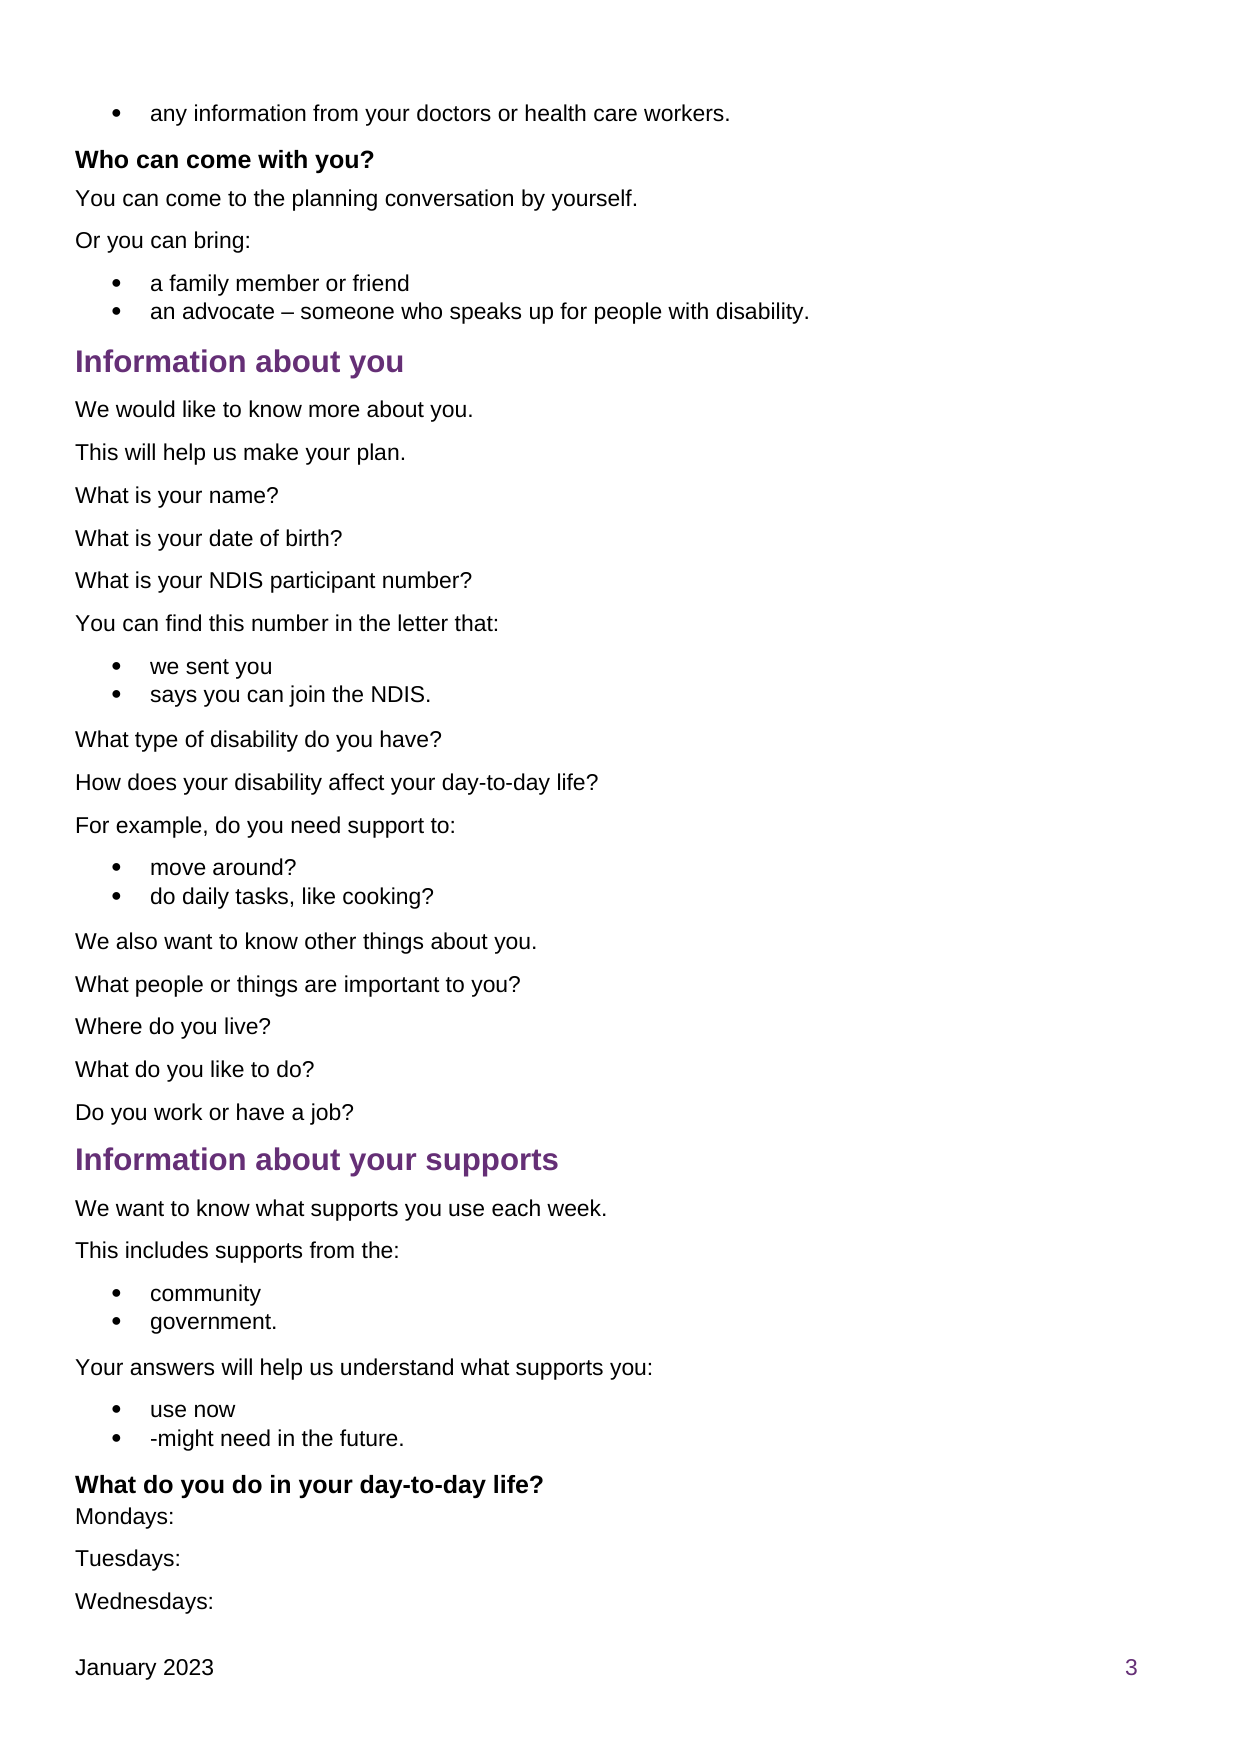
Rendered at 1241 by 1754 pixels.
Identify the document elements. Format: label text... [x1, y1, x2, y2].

text We would like to know more about you. [75, 396, 1165, 423]
text What do you like to do? [75, 1056, 1165, 1082]
text Do you work or have a job? [75, 1099, 1165, 1125]
subtitle Information about you [75, 343, 1165, 379]
list says you can join the NDIS. [112, 681, 1165, 707]
text We want to know what supports you use each week. [75, 1194, 1165, 1221]
text What is your name? [75, 482, 1165, 508]
text Tuesdays: [75, 1545, 1165, 1572]
list use now [112, 1396, 1165, 1422]
list we sent you [112, 653, 1165, 679]
text For example, do you need support to: [75, 812, 1165, 838]
text You can come to the planning conversation by yourself. [75, 184, 1165, 211]
text You can find this number in the letter that: [75, 610, 1165, 636]
list an advocate – someone who speaks up for people with disability. [112, 298, 1165, 325]
list a family member or friend [112, 270, 1165, 296]
text What people or things are important to you? [75, 971, 1165, 997]
text What is your date of birth? [75, 524, 1165, 551]
text This will help us make your plan. [75, 439, 1165, 466]
list move around? [112, 854, 1165, 881]
text Wednesdays: [75, 1588, 1165, 1614]
text Mondays: [75, 1503, 1165, 1529]
subtitle What do you do in your day-to-day life? [75, 1470, 1165, 1498]
list community [112, 1280, 1165, 1306]
subtitle Information about your supports [75, 1141, 1165, 1177]
text How does your disability affect your day-to-day life? [75, 769, 1165, 795]
list any information from your doctors or health care workers. [112, 100, 1165, 126]
text This includes supports from the: [75, 1237, 1165, 1263]
list government. [112, 1308, 1165, 1335]
subtitle Who can come with you? [75, 145, 1165, 174]
text What is your NDIS participant number? [75, 567, 1165, 594]
text Your answers will help us understand what supports you: [75, 1353, 1165, 1380]
text Where do you live? [75, 1013, 1165, 1040]
text What type of disability do you have? [75, 726, 1165, 753]
text Or you can bring: [75, 227, 1165, 253]
list do daily tasks, like cooking? [112, 883, 1165, 909]
list -might need in the future. [112, 1424, 1165, 1451]
text We also want to know other things about you. [75, 928, 1165, 954]
